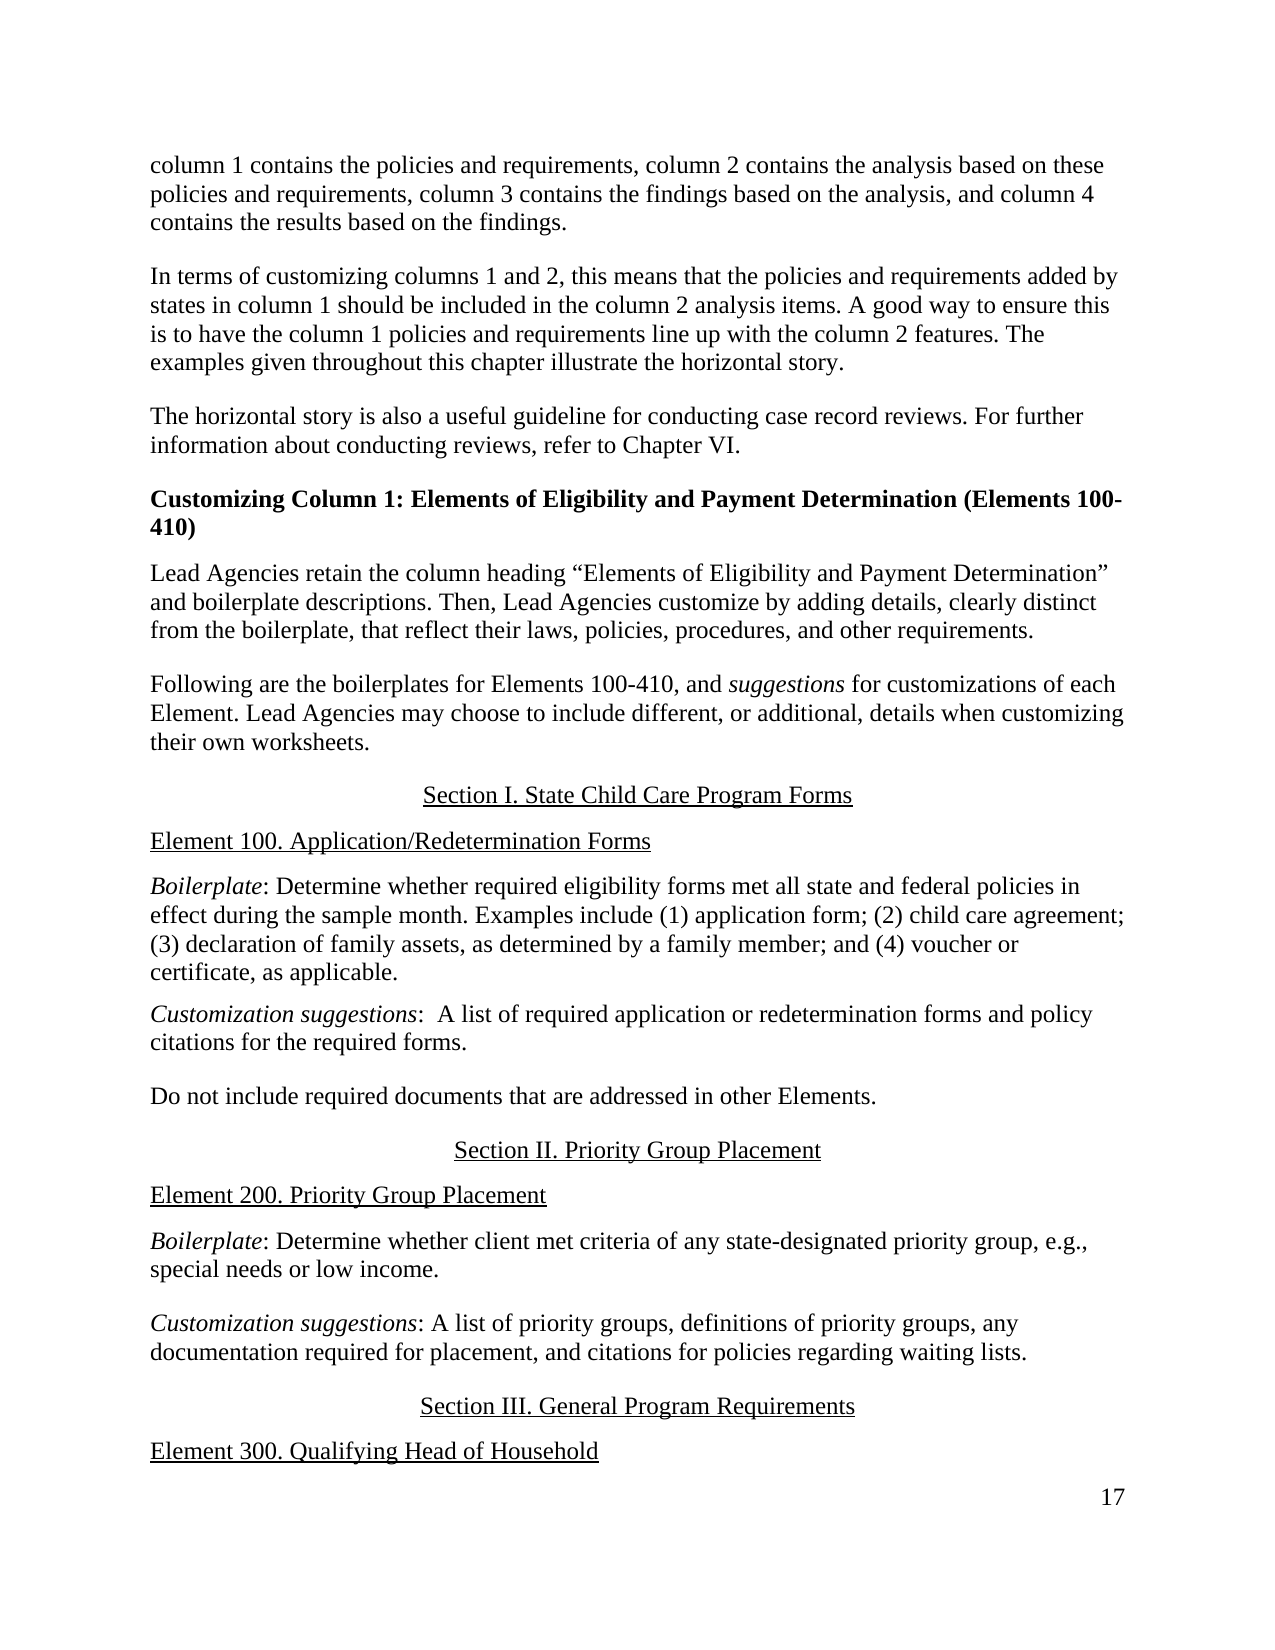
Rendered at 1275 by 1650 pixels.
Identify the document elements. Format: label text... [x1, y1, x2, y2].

text Customization suggestions: A list of required application or redetermination forms and policy citations for the required forms. [150, 999, 1125, 1056]
text Boilerplate: Determine whether client met criteria of any state-designated priority group, e.g., special needs or low income. [150, 1226, 1125, 1283]
text Following are the boilerplates for Elements 100-410, and suggestions for customizations of each Element. Lead Agencies may choose to include different, or additional, details when customizing their own worksheets. [150, 669, 1125, 755]
subtitle Section III. General Program Requirements [150, 1391, 1125, 1419]
text Element 300. Qualifying Head of Household [150, 1436, 1125, 1465]
text Boilerplate: Determine whether required eligibility forms met all state and federal policies in effect during the sample month. Examples include (1) application form; (2) child care agreement; (3) declaration of family assets, as determined by a family member; and (4) voucher or certificate, as applicable. [150, 871, 1125, 986]
subtitle Customizing Column 1: Elements of Eligibility and Payment Determination (Elements 100-410) [150, 484, 1125, 541]
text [150, 150, 1125, 236]
text The horizontal story is also a useful guideline for conducting case record reviews. For further information about conducting reviews, refer to Chapter VI. [150, 401, 1125, 459]
subtitle Section I. State Child Care Program Forms [150, 780, 1125, 809]
subtitle Section II. Priority Group Placement [150, 1135, 1125, 1164]
text Lead Agencies retain the column heading “Elements of Eligibility and Payment Determination” and boilerplate descriptions. Then, Lead Agencies customize by adding details, clearly distinct from the boilerplate, that reflect their laws, policies, procedures, and other requirements. [150, 558, 1125, 644]
list In terms of customizing columns 1 and 2, this means that the policies and requirements added by states in column 1 should be included in the column 2 analysis items. A good way to ensure this is to have the column 1 policies and requirements line up with the column 2 features. The examples given throughout this chapter illustrate the horizontal story. [150, 261, 1125, 376]
text Do not include required documents that are addressed in other Elements. [150, 1081, 1125, 1110]
text Element 100. Application/Redetermination Forms [150, 826, 1125, 854]
text Element 200. Priority Group Placement [150, 1180, 1125, 1209]
text Customization suggestions: A list of priority groups, definitions of priority groups, any documentation required for placement, and citations for policies regarding waiting lists. [150, 1308, 1125, 1366]
